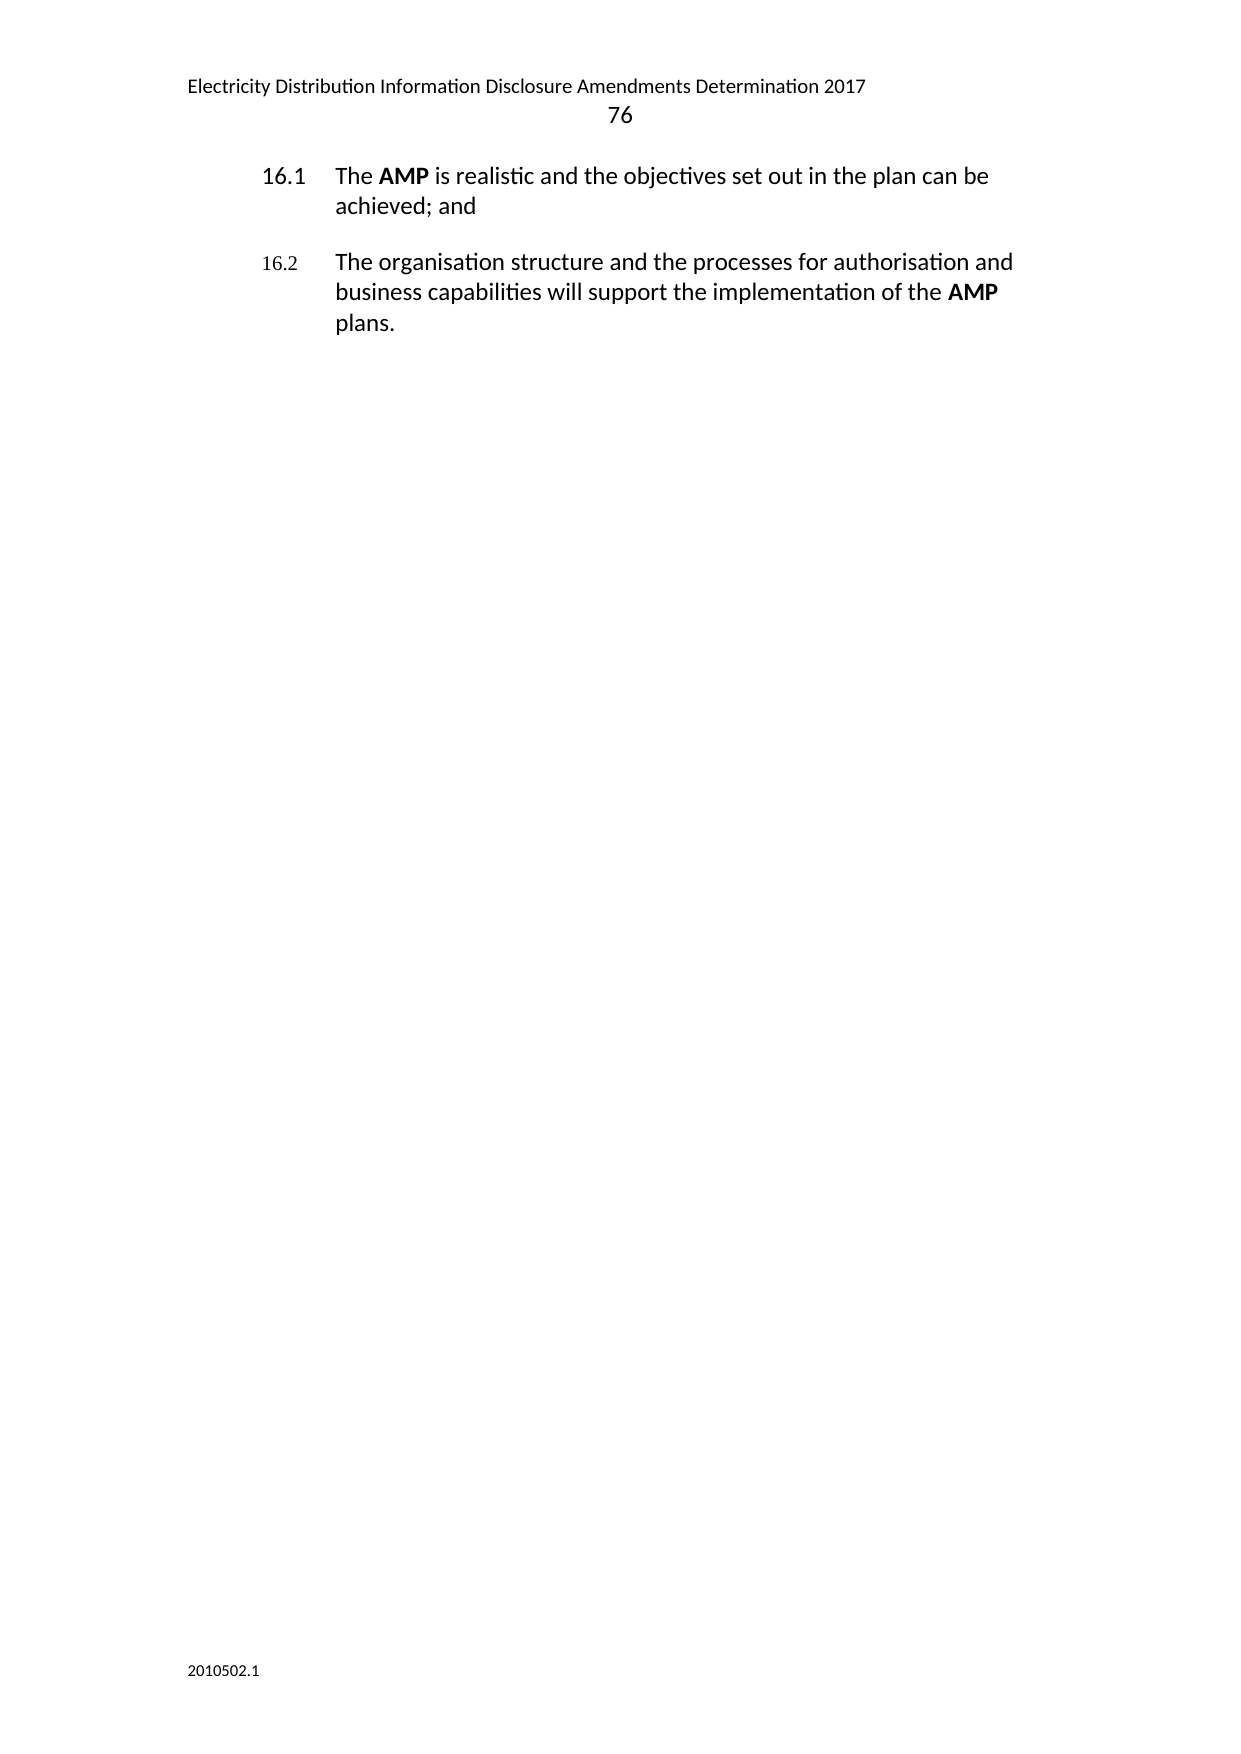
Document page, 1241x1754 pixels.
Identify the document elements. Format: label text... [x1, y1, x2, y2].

list The organisation structure and the processes for authorisation and business capabilities will support the implementation of the AMP plans. [261, 246, 1053, 338]
list The AMP is realistic and the objectives set out in the plan can be achieved; and [261, 160, 1053, 221]
